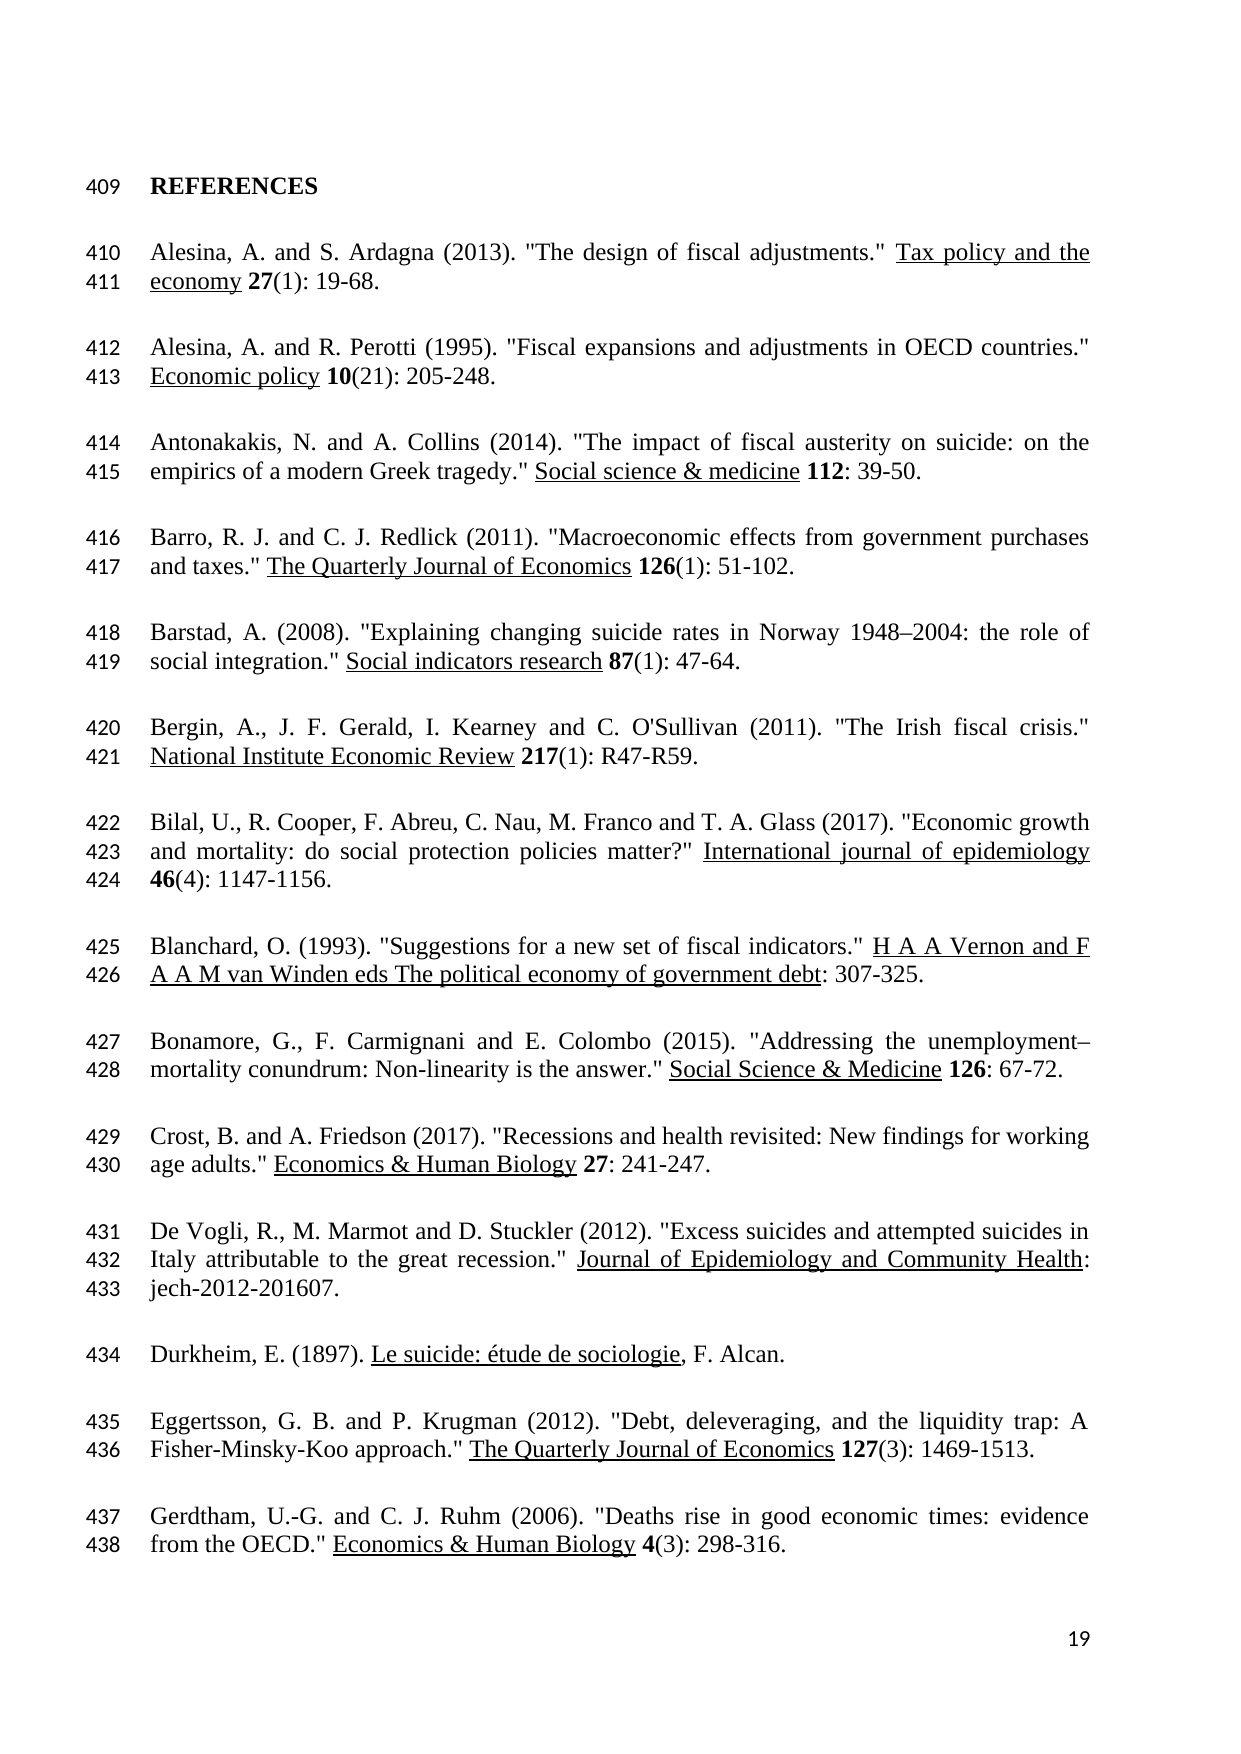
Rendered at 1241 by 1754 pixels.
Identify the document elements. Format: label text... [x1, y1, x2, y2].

subtitle De Vogli, R., M. Marmot and D. Stuckler (2012). "Excess suicides and attempted suicides in Italy attributable to the great recession." Journal of Epidemiology and Community Health: jech-2012-201607. [150, 1216, 1090, 1302]
subtitle Eggertsson, G. B. and P. Krugman (2012). "Debt, deleveraging, and the liquidity trap: A Fisher-Minsky-Koo approach." The Quarterly Journal of Economics 127(3): 1469-1513. [150, 1406, 1090, 1463]
subtitle Bergin, A., J. F. Gerald, I. Kearney and C. O'Sullivan (2011). "The Irish fiscal crisis." National Institute Economic Review 217(1): R47-R59. [150, 712, 1090, 769]
subtitle Barro, R. J. and C. J. Redlick (2011). "Macroeconomic effects from government purchases and taxes." The Quarterly Journal of Economics 126(1): 51-102. [150, 522, 1090, 579]
subtitle Bonamore, G., F. Carmignani and E. Colombo (2015). "Addressing the unemployment–mortality conundrum: Non-linearity is the answer." Social Science & Medicine 126: 67-72. [150, 1026, 1090, 1083]
subtitle Barstad, A. (2008). "Explaining changing suicide rates in Norway 1948–2004: the role of social integration." Social indicators research 87(1): 47-64. [150, 617, 1090, 674]
subtitle Alesina, A. and R. Perotti (1995). "Fiscal expansions and adjustments in OECD countries." Economic policy 10(21): 205-248. [150, 332, 1090, 389]
subtitle Gerdtham, U.-G. and C. J. Ruhm (2006). "Deaths rise in good economic times: evidence from the OECD." Economics & Human Biology 4(3): 298-316. [150, 1501, 1090, 1558]
subtitle Antonakakis, N. and A. Collins (2014). "The impact of fiscal austerity on suicide: on the empirics of a modern Greek tragedy." Social science & medicine 112: 39-50. [150, 427, 1090, 484]
subtitle Bilal, U., R. Cooper, F. Abreu, C. Nau, M. Franco and T. A. Glass (2017). "Economic growth and mortality: do social protection policies matter?" International journal of epidemiology 46(4): 1147-1156. [150, 807, 1090, 893]
subtitle Durkheim, E. (1897). Le suicide: étude de sociologie, F. Alcan. [150, 1339, 1090, 1368]
subtitle Alesina, A. and S. Ardagna (2013). "The design of fiscal adjustments." Tax policy and the economy 27(1): 19-68. [150, 237, 1090, 294]
subtitle Crost, B. and A. Friedson (2017). "Recessions and health revisited: New findings for working age adults." Economics & Human Biology 27: 241-247. [150, 1121, 1090, 1178]
subtitle REFERENCES [150, 171, 1090, 199]
subtitle Blanchard, O. (1993). "Suggestions for a new set of fiscal indicators." H A A Vernon and F A A M van Winden eds The political economy of government debt: 307-325. [150, 931, 1090, 988]
